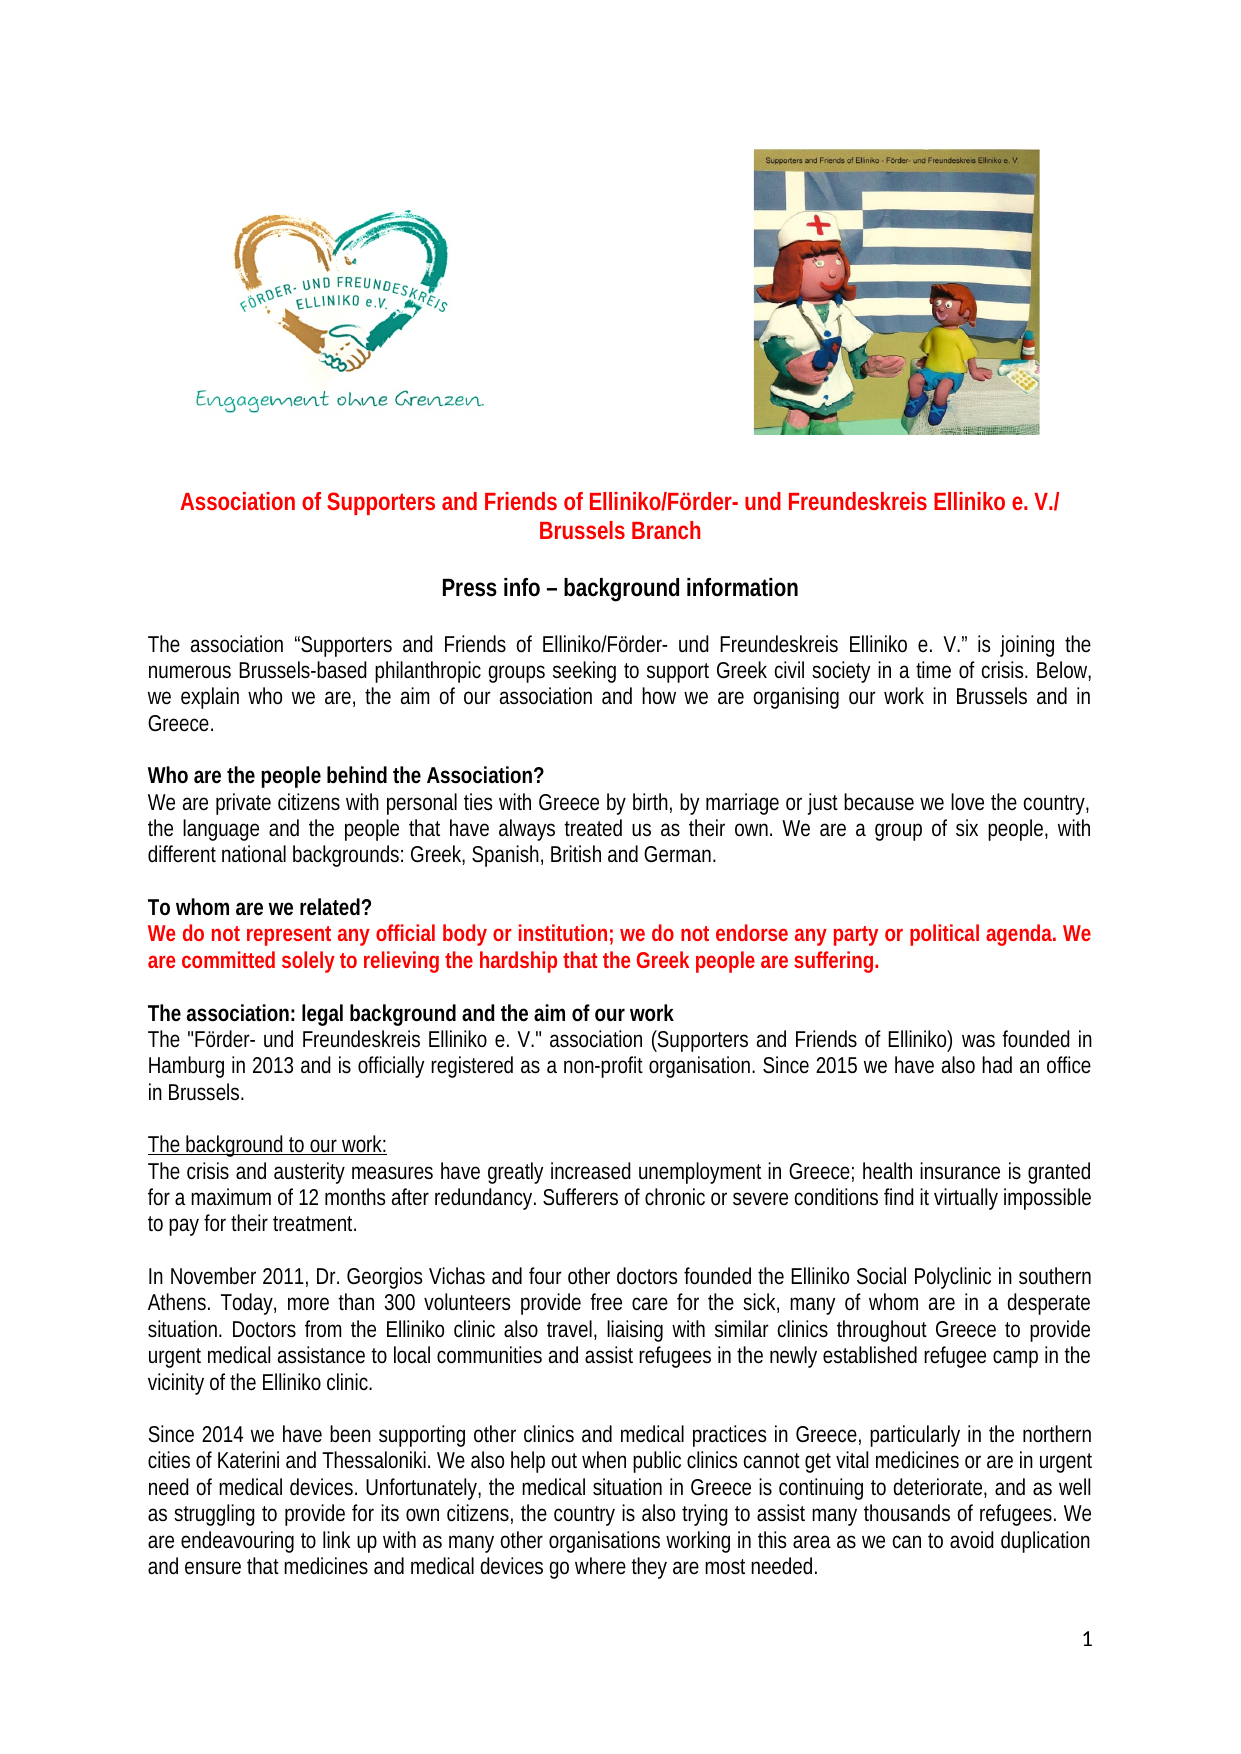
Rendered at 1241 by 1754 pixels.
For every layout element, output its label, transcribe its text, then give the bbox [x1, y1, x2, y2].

text Brussels Branch [148, 516, 1093, 544]
text The background to our work: [148, 1131, 1093, 1158]
text We do not represent any official body or institution; we do not endorse any party or political agenda. We are committed solely to relieving the hardship that the Greek people are suffering. [148, 920, 1093, 973]
text The association “Supporters and Friends of Elliniko/Förder- und Freundeskreis Elliniko e. V.” is joining the numerous Brussels-based philanthropic groups seeking to support Greek civil society in a time of crisis. Below, we explain who we are, the aim of our association and how we are organising our work in Brussels and in Greece. [148, 631, 1093, 736]
text In November 2011, Dr. Georgios Vichas and four other doctors founded the Elliniko Social Polyclinic in southern Athens. Today, more than 300 volunteers provide free care for the sick, many of whom are in a desperate situation. Doctors from the Elliniko clinic also travel, liaising with similar clinics throughout Greece to provide urgent medical assistance to local communities and assist refugees in the newly established refugee camp in the vicinity of the Elliniko clinic. [148, 1263, 1093, 1395]
text Since 2014 we have been supporting other clinics and medical practices in Greece, particularly in the northern cities of Katerini and Thessaloniki. We also help out when public clinics cannot get vital medicines or are in urgent need of medical devices. Unfortunately, the medical situation in Greece is continuing to deteriorate, and as well as struggling to provide for its own citizens, the country is also trying to assist many thousands of refugees. We are endeavouring to link up with as many other organisations working in this area as we can to avoid duplication and ensure that medicines and medical devices go where they are most needed. [148, 1421, 1093, 1579]
text To whom are we related? [148, 894, 1093, 920]
text We are private citizens with personal ties with Greece by birth, by marriage or just because we love the country, the language and the people that have always treated us as their own. We are a group of six people, with different national backgrounds: Greek, Spanish, British and German. [148, 789, 1093, 868]
text Press info – background information [148, 573, 1093, 602]
text The association: legal background and the aim of our work [148, 999, 1093, 1026]
picture [753, 147, 1040, 435]
text Association of Supporters and Friends of Elliniko/Förder- und Freundeskreis Elliniko e. V./ [148, 487, 1093, 516]
picture [184, 196, 498, 435]
text The crisis and austerity measures have greatly increased unemployment in Greece; health insurance is granted for a maximum of 12 months after redundancy. Sufferers of chronic or severe conditions find it virtually impossible to pay for their treatment. [148, 1158, 1093, 1237]
text The "Förder- und Freundeskreis Elliniko e. V." association (Supporters and Friends of Elliniko) was founded in Hamburg in 2013 and is officially registered as a non-profit organisation. Since 2015 we have also had an office in Brussels. [148, 1026, 1093, 1105]
text Who are the people behind the Association? [148, 762, 1093, 789]
